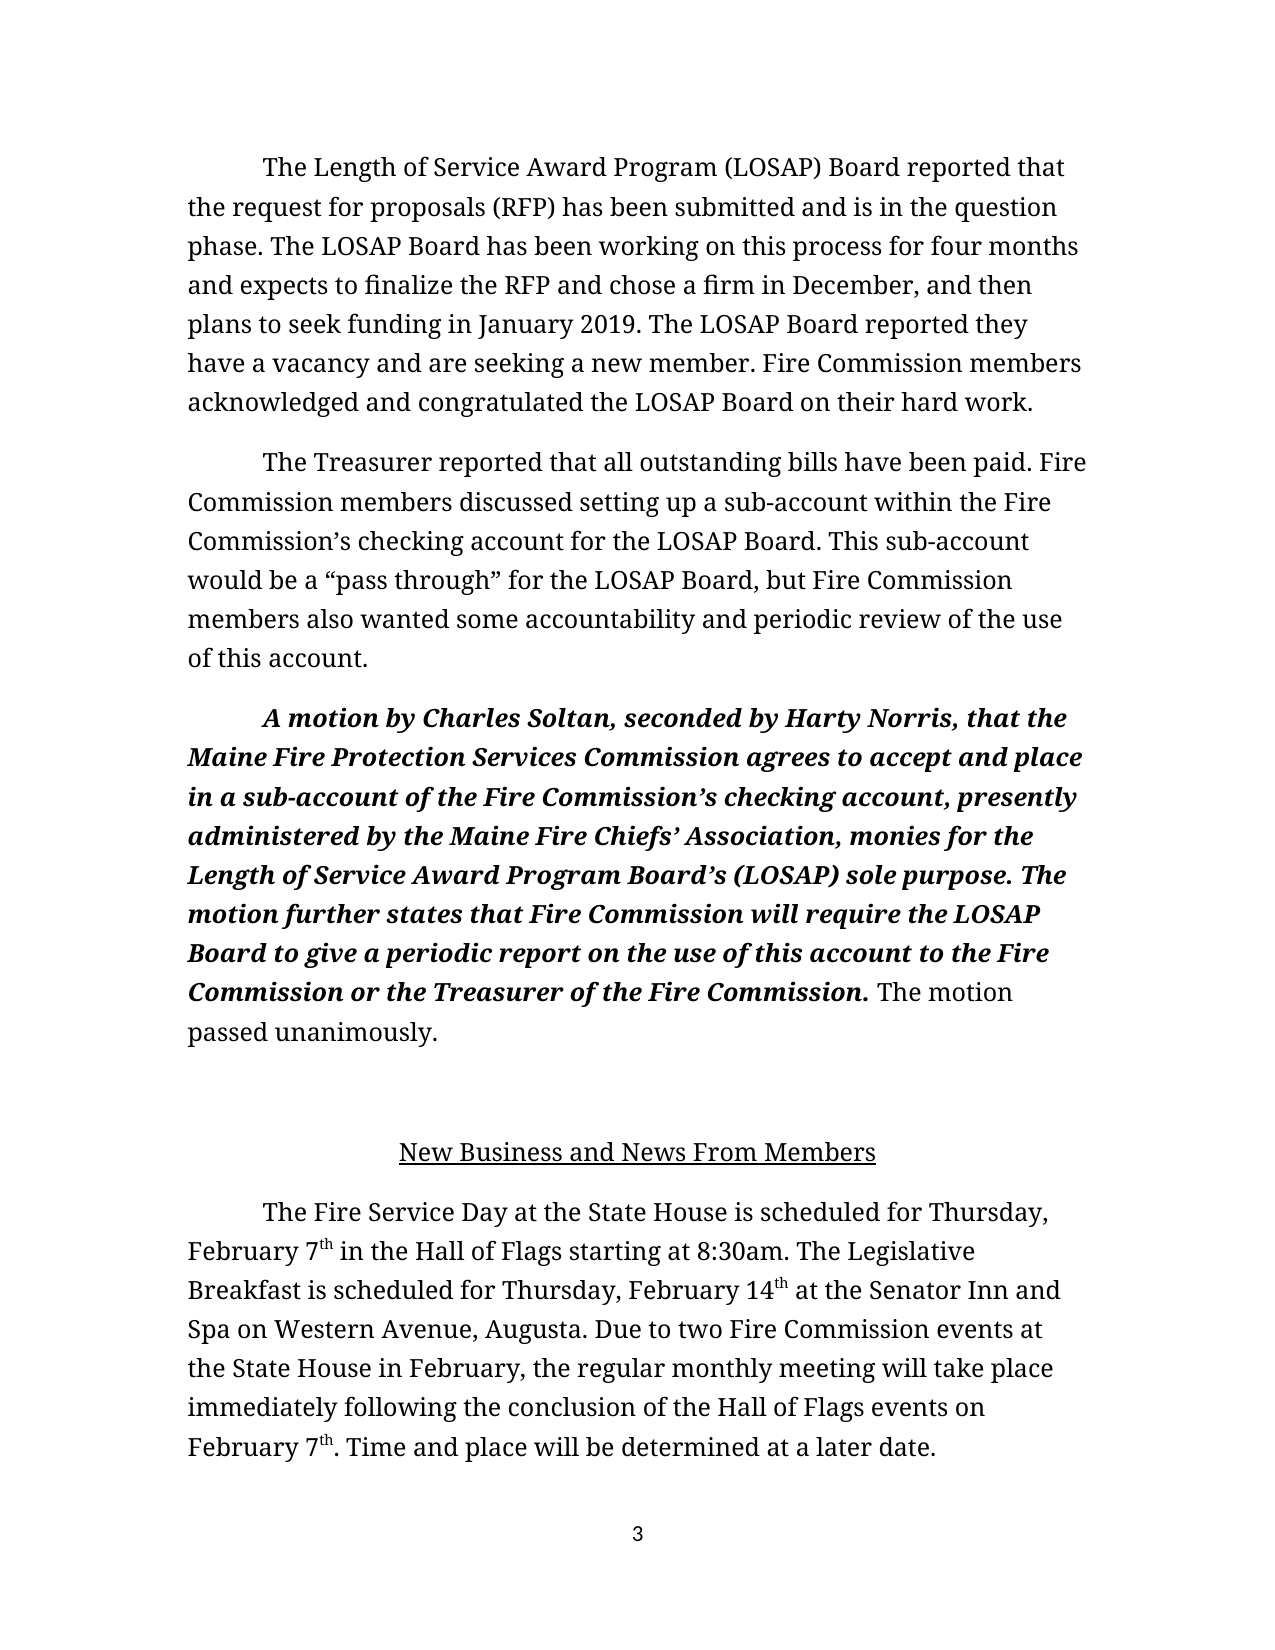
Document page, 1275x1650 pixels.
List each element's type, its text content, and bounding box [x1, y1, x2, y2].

text A motion by Charles Soltan, seconded by Harty Norris, that the Maine Fire Protection Services Commission agrees to accept and place in a sub-account of the Fire Commission’s checking account, presently administered by the Maine Fire Chiefs’ Association, monies for the Length of Service Award Program Board’s (LOSAP) sole purpose. The motion further states that Fire Commission will require the LOSAP Board to give a periodic report on the use of this account to the Fire Commission or the Treasurer of the Fire Commission. The motion passed unanimously. [187, 701, 1087, 1048]
text The Length of Service Award Program (LOSAP) Board reported that the request for proposals (RFP) has been submitted and is in the question phase. The LOSAP Board has been working on this process for four months and expects to finalize the RFP and chose a firm in December, and then plans to seek funding in January 2019. The LOSAP Board reported they have a vacancy and are seeking a new member. Fire Commission members acknowledged and congratulated the LOSAP Board on their hard work. [187, 150, 1087, 419]
text The Fire Service Day at the State House is scheduled for Thursday, February 7th in the Hall of Flags starting at 8:30am. The Legislative Breakfast is scheduled for Thursday, February 14th at the Senator Inn and Spa on Western Avenue, Augusta. Due to two Fire Commission events at the State House in February, the regular monthly meeting will take place immediately following the conclusion of the Hall of Flags events on February 7th. Time and place will be determined at a later date. [187, 1194, 1087, 1463]
text The Treasurer reported that all outstanding bills have been paid. Fire Commission members discussed setting up a sub-account within the Fire Commission’s checking account for the LOSAP Board. This sub-account would be a “pass through” for the LOSAP Board, but Fire Commission members also wanted some accountability and periodic review of the use of this account. [187, 445, 1087, 675]
text New Business and News From Members [187, 1134, 1087, 1168]
